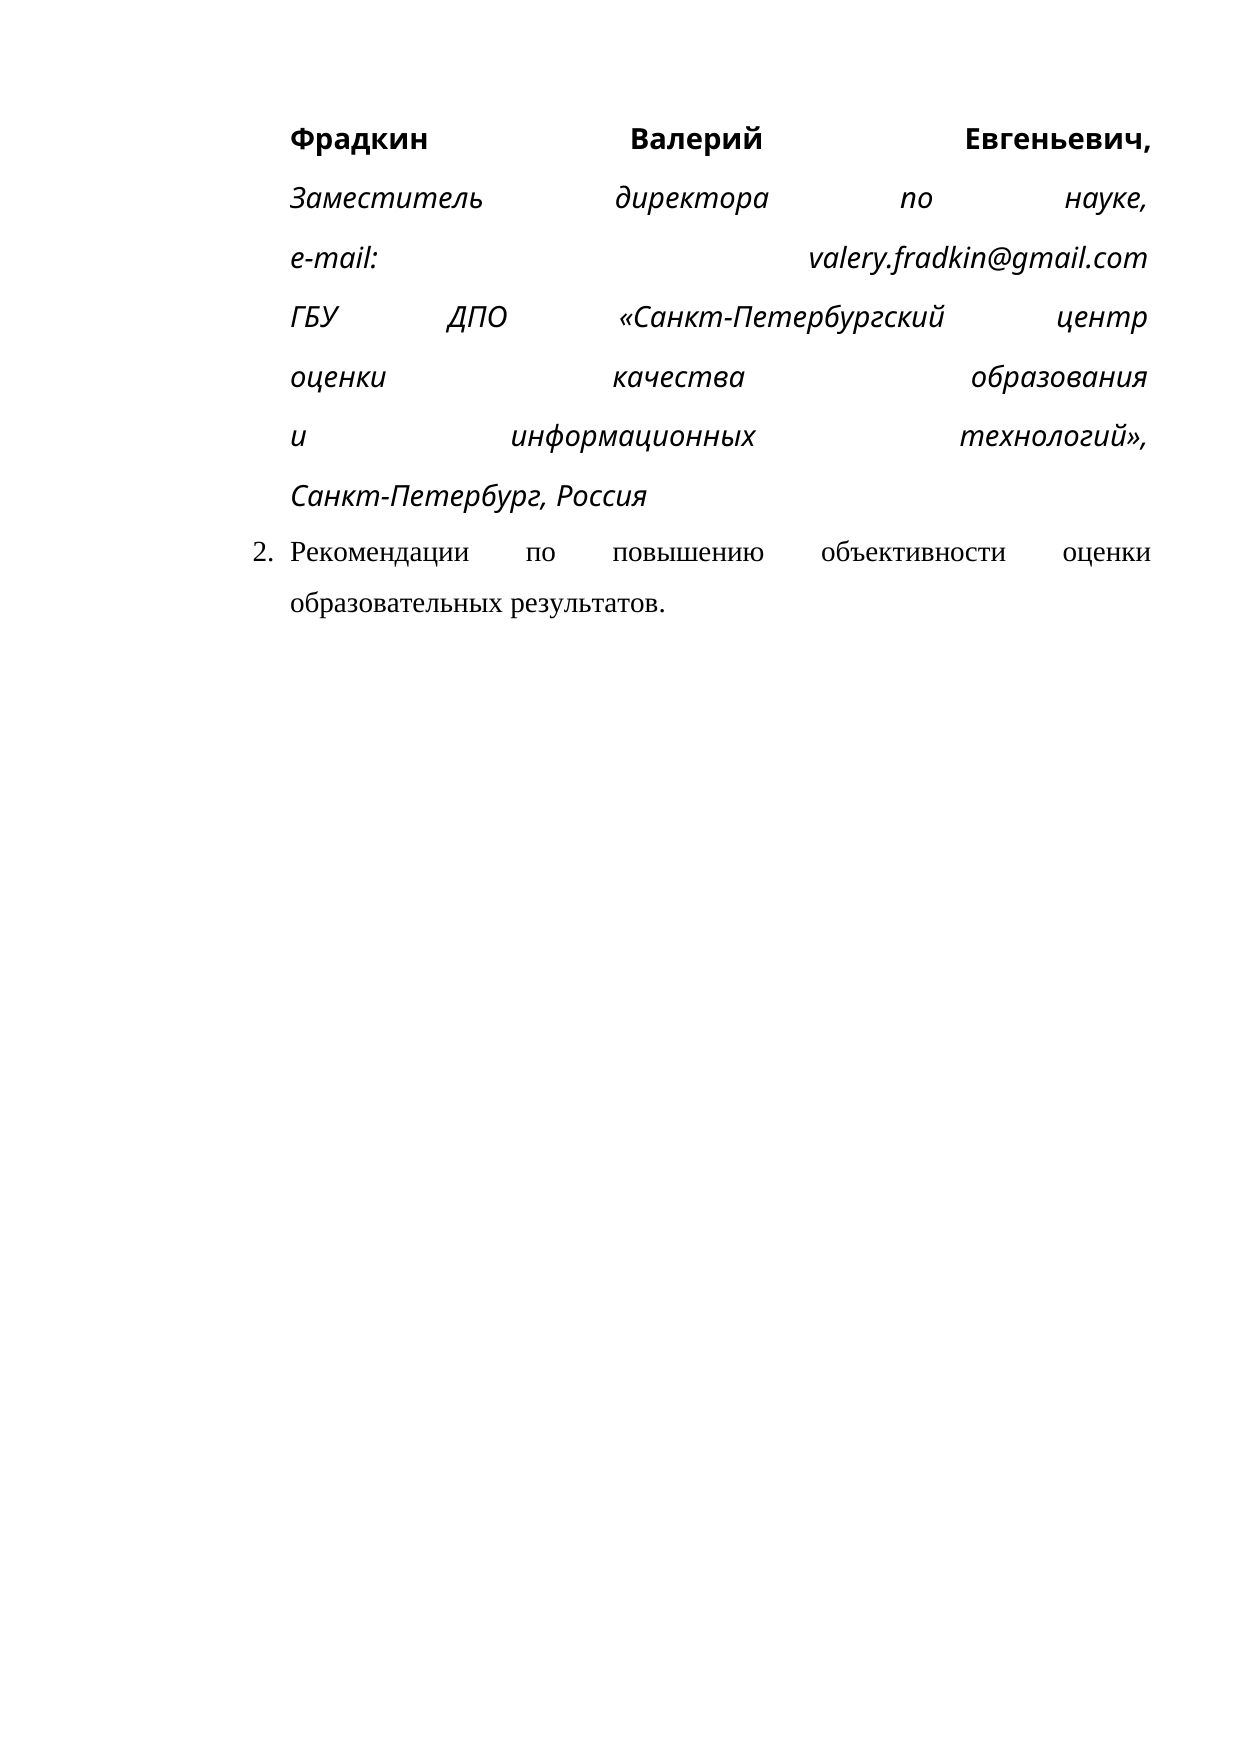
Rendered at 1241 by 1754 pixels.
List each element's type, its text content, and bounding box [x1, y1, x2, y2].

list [252, 118, 1152, 515]
list Рекомендации по повышению объективности оценки образовательных результатов. [252, 534, 1152, 618]
